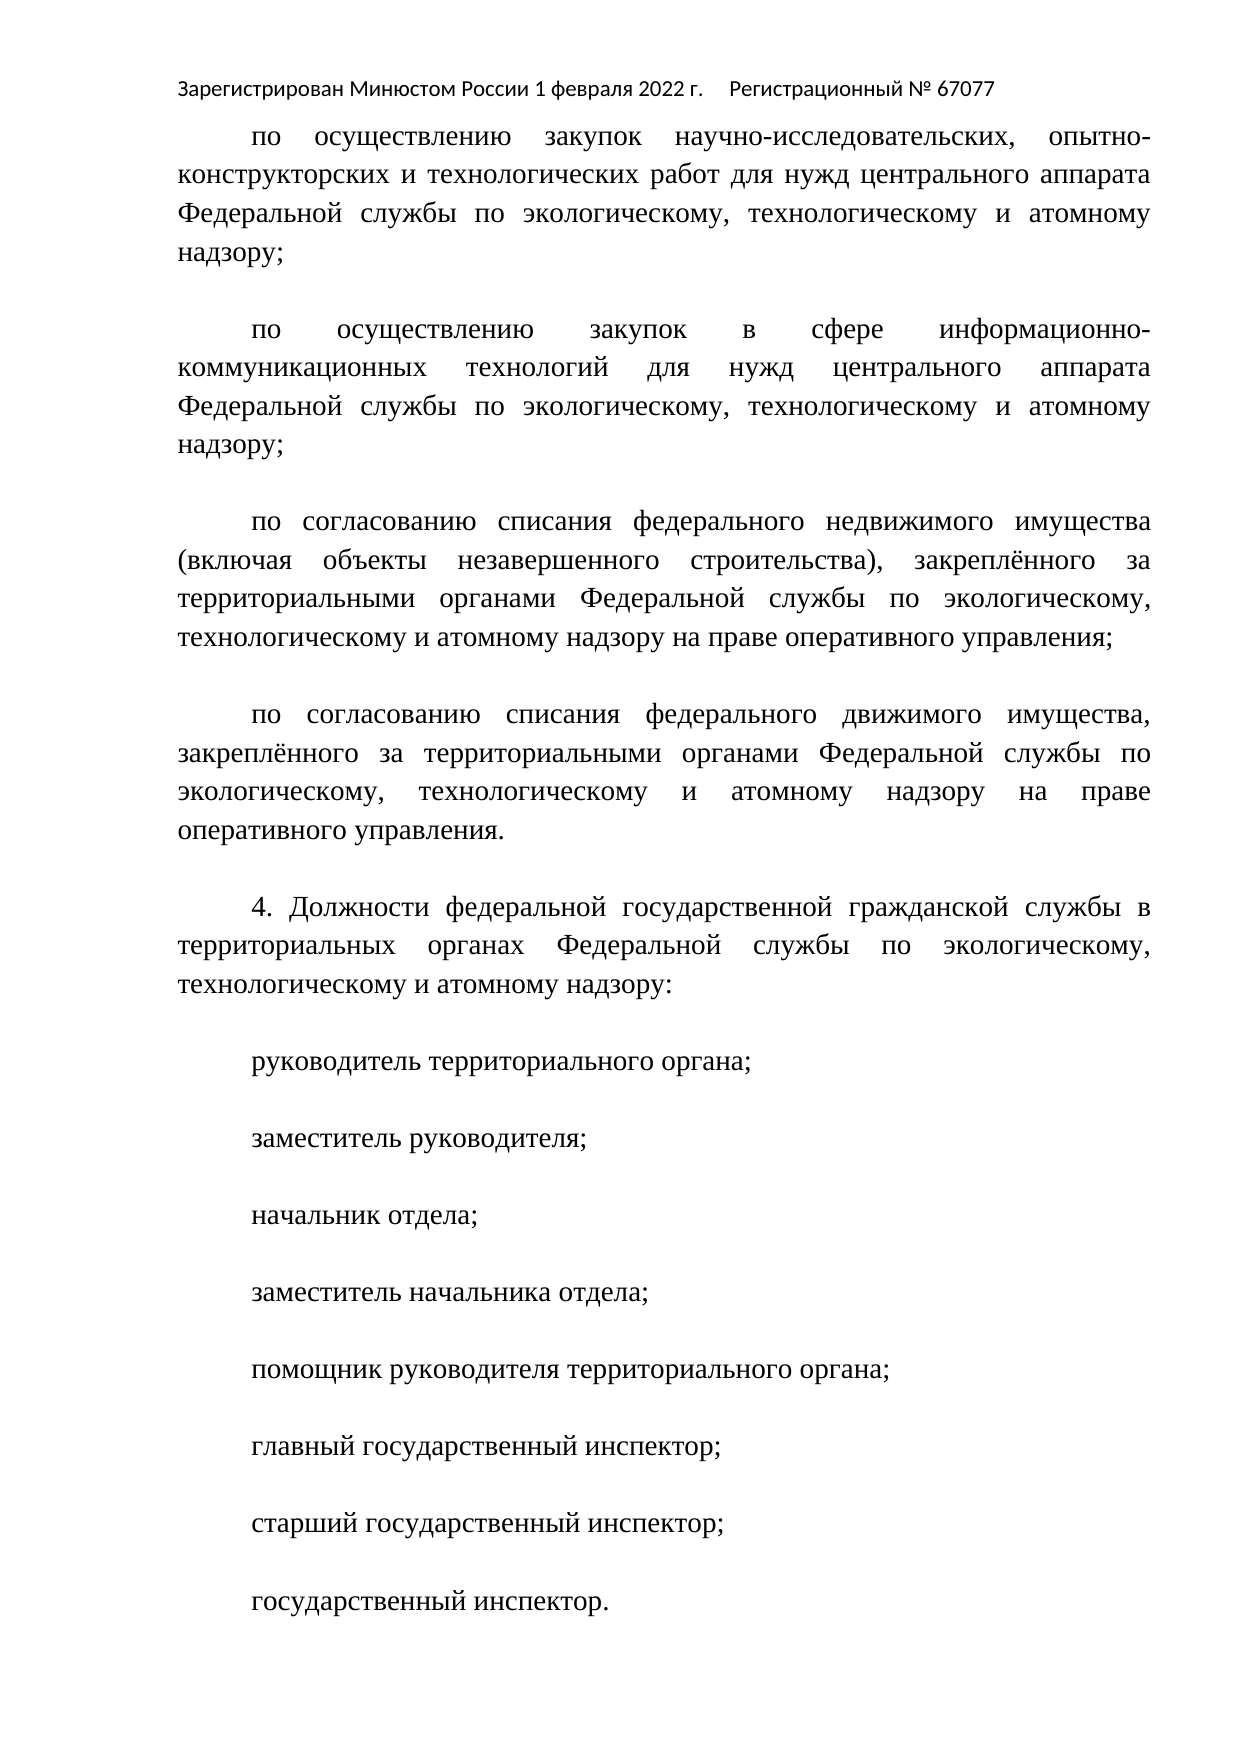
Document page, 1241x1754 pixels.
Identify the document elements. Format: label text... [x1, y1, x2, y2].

text начальник отдела; [177, 1197, 1152, 1231]
text по согласованию списания федерального движимого имущества, закреплённого за территориальными органами Федеральной службы по экологическому, технологическому и атомному надзору на праве оперативного управления. [177, 696, 1152, 845]
text государственный инспектор. [177, 1583, 1152, 1616]
text заместитель начальника отдела; [177, 1274, 1152, 1308]
text помощник руководителя территориального органа; [177, 1351, 1152, 1385]
text руководитель территориального органа; [177, 1043, 1152, 1077]
text по согласованию списания федерального недвижимого имущества (включая объекты незавершенного строительства), закреплённого за территориальными органами Федеральной службы по экологическому, технологическому и атомному надзору на праве оперативного управления; [177, 503, 1152, 653]
text заместитель руководителя; [177, 1120, 1152, 1154]
text главный государственный инспектор; [177, 1428, 1152, 1462]
text старший государственный инспектор; [177, 1506, 1152, 1539]
text 4. Должности федеральной государственной гражданской службы в территориальных органах Федеральной службы по экологическому, технологическому и атомному надзору: [177, 889, 1152, 999]
text по осуществлению закупок в сфере информационно-коммуникационных технологий для нужд центрального аппарата Федеральной службы по экологическому, технологическому и атомному надзору; [177, 311, 1152, 460]
text по осуществлению закупок научно-исследовательских, опытно-конструкторских и технологических работ для нужд центрального аппарата Федеральной службы по экологическому, технологическому и атомному надзору; [177, 118, 1152, 267]
